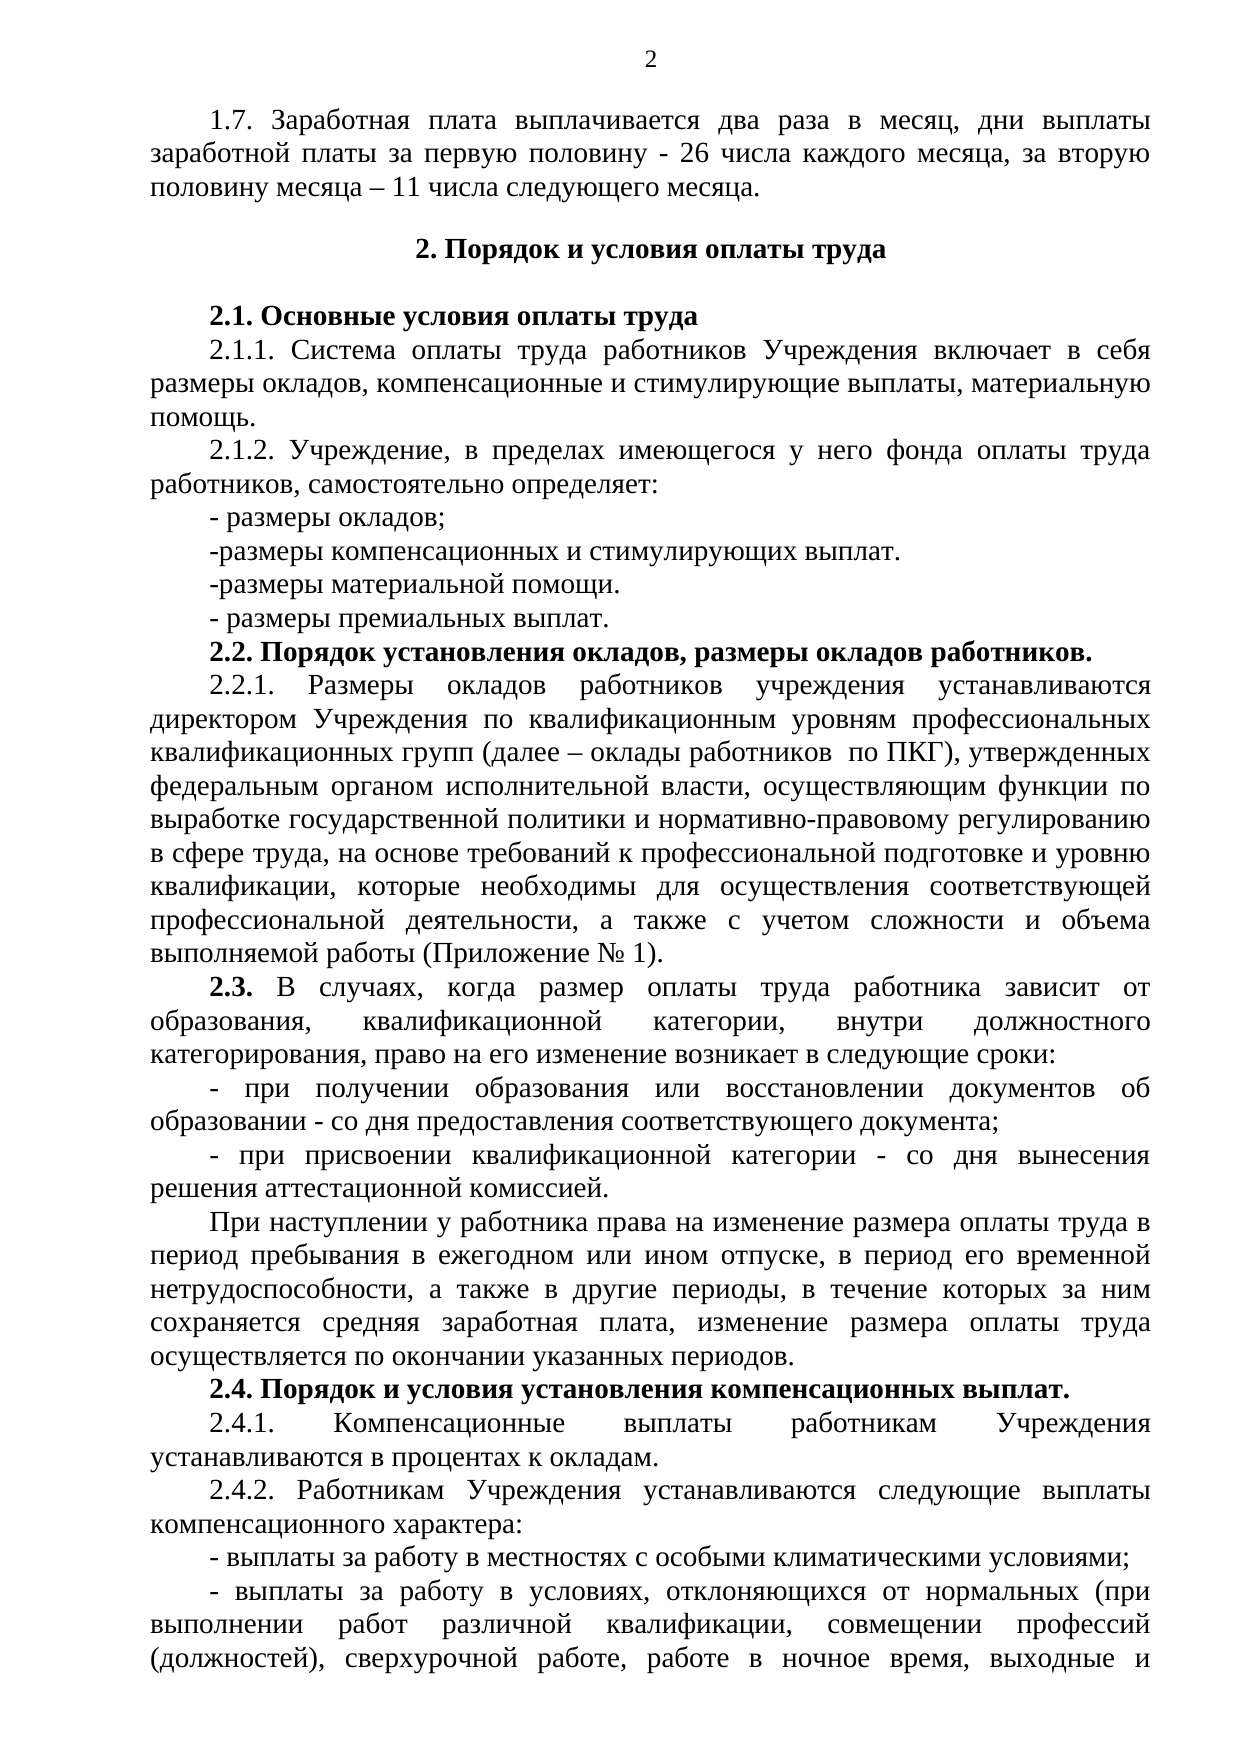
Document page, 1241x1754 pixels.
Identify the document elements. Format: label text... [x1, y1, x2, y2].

text 2.4.2. Работникам Учреждения устанавливаются следующие выплаты компенсационного характера: [150, 1472, 1152, 1539]
text 2.2. Порядок установления окладов, размеры окладов работников. [150, 634, 1152, 667]
text - размеры премиальных выплат. [150, 600, 1152, 634]
text 1.7. Заработная плата выплачивается два раза в месяц, дни выплаты заработной платы за первую половину - 26 числа каждого месяца, за вторую половину месяца – 11 числа следующего месяца. [150, 102, 1152, 202]
text 2.1.2. Учреждение, в пределах имеющегося у него фонда оплаты труда работников, самостоятельно определяет: [150, 432, 1152, 499]
text 2.1.1. Система оплаты труда работников Учреждения включает в себя размеры окладов, компенсационные и стимулирующие выплаты, материальную помощь. [150, 332, 1152, 432]
text 2.2.1. Размеры окладов работников учреждения устанавливаются директором Учреждения по квалификационным уровням профессиональных квалификационных групп (далее – оклады работников по ПКГ), утвержденных федеральным органом исполнительной власти, осуществляющим функции по выработке государственной политики и нормативно-правовому регулированию в сфере труда, на основе требований к профессиональной подготовке и уровню квалификации, которые необходимы для осуществления соответствующей профессиональной деятельности, а также с учетом сложности и объема выполняемой работы (Приложение № 1). [150, 667, 1152, 969]
text -размеры материальной помощи. [150, 567, 1152, 600]
text - выплаты за работу в местностях с особыми климатическими условиями; [150, 1539, 1152, 1573]
text 2.4.1. Компенсационные выплаты работникам Учреждения устанавливаются в процентах к окладам. [150, 1405, 1152, 1472]
text При наступлении у работника права на изменение размера оплаты труда в период пребывания в ежегодном или ином отпуске, в период его временной нетрудоспособности, а также в другие периоды, в течение которых за ним сохраняется средняя заработная плата, изменение размера оплаты труда осуществляется по окончании указанных периодов. [150, 1204, 1152, 1372]
text - при получении образования или восстановлении документов об образовании - со дня предоставления соответствующего документа; [150, 1070, 1152, 1137]
text 2.3. В случаях, когда размер оплаты труда работника зависит от образования, квалификационной категории, внутри должностного категорирования, право на его изменение возникает в следующие сроки: [150, 969, 1152, 1070]
text - размеры окладов; [150, 499, 1152, 533]
text - при присвоении квалификационной категории - со дня вынесения решения аттестационной комиссией. [150, 1137, 1152, 1204]
text 2.1. Основные условия оплаты труда [150, 298, 1152, 332]
text -размеры компенсационных и стимулирующих выплат. [150, 533, 1152, 567]
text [150, 1573, 1152, 1673]
text 2. Порядок и условия оплаты труда [150, 231, 1152, 265]
text 2.4. Порядок и условия установления компенсационных выплат. [150, 1372, 1152, 1405]
